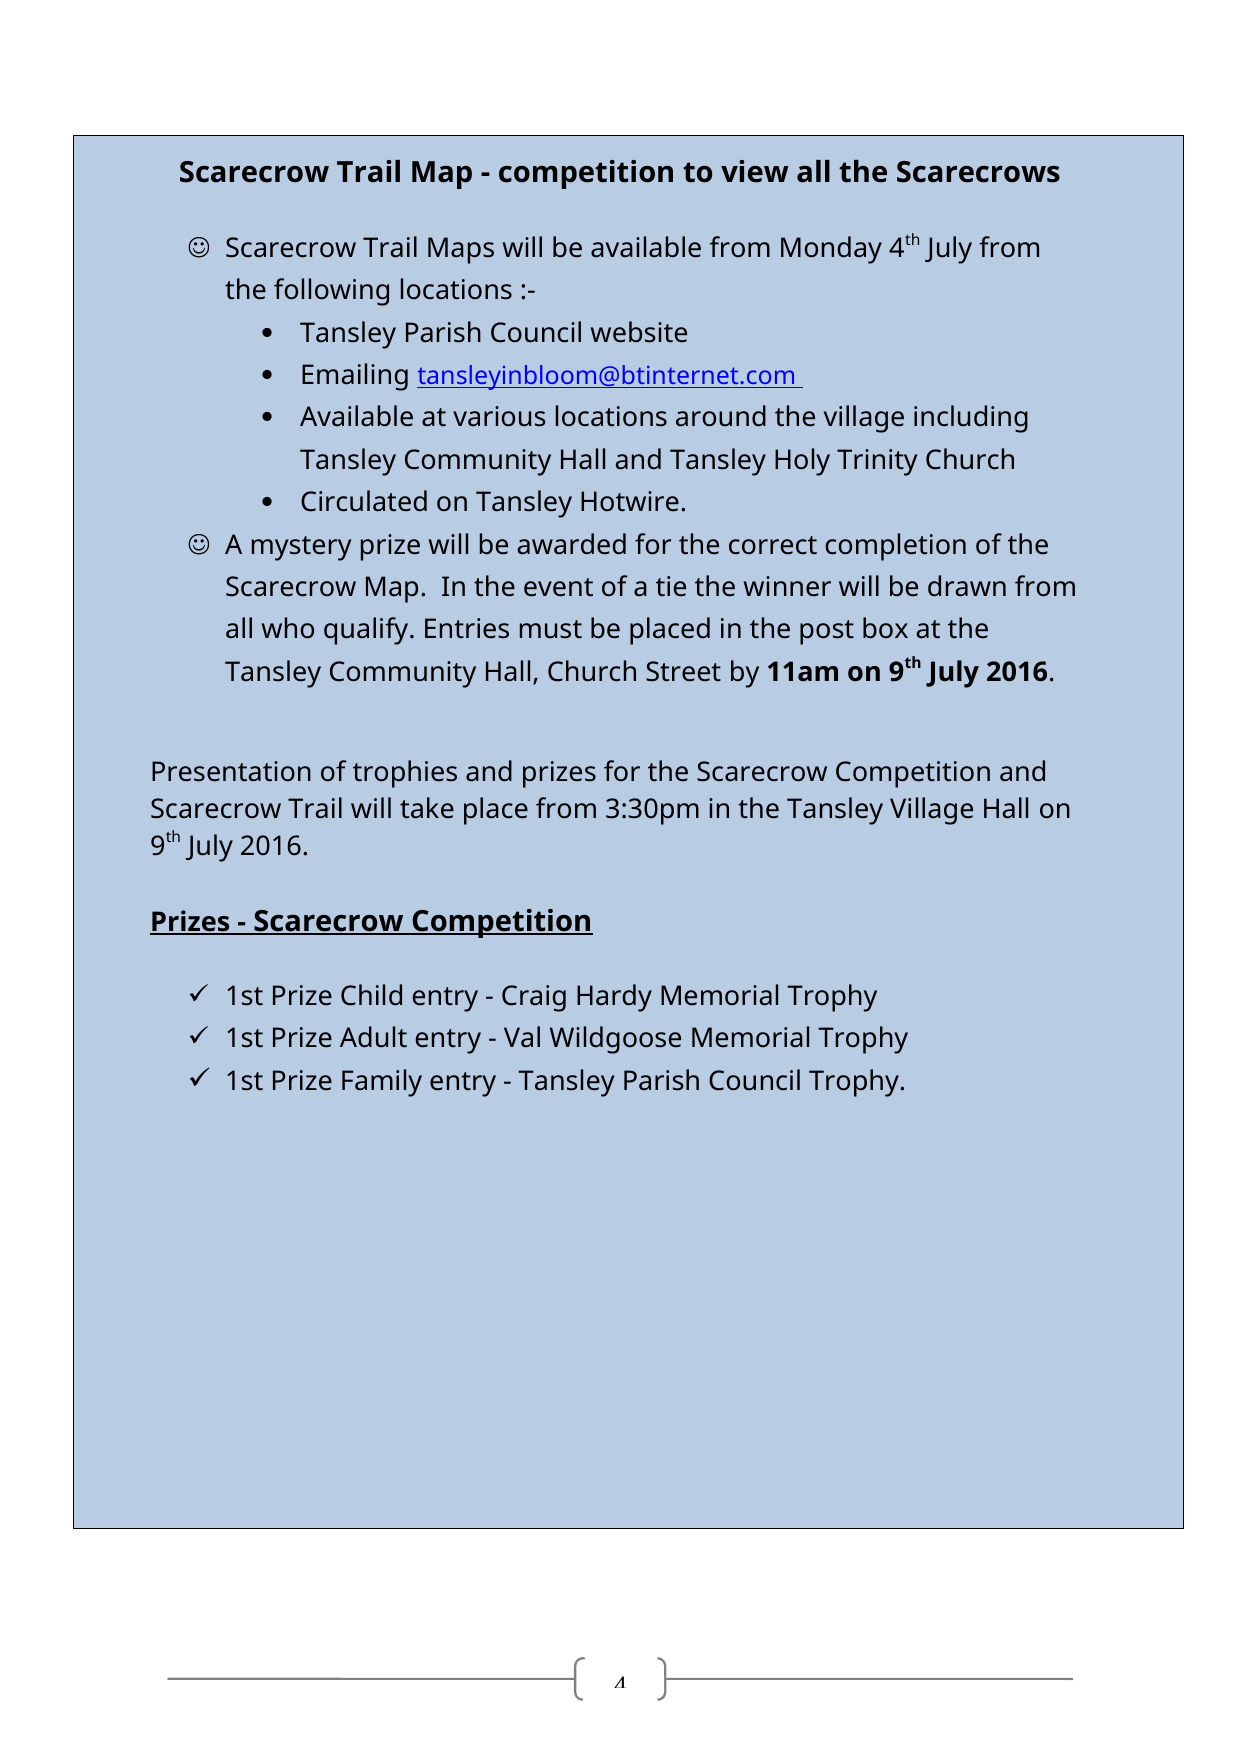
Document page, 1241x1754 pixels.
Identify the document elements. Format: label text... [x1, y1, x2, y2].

list Tansley Parish Council website [262, 313, 1090, 350]
text Scarecrow Trail Map - competition to view all the Scarecrows [150, 152, 1090, 191]
list 1st Prize Adult entry - Val Wildgoose Memorial Trophy [187, 1019, 1090, 1056]
list Circulated on Tansley Hotwire. [262, 483, 1090, 519]
list 1st Prize Child entry - Craig Hardy Memorial Trophy [187, 976, 1090, 1013]
list Emailing tansleyinbloom@btinternet.com [262, 356, 1090, 392]
list Available at various locations around the village including Tansley Community Hall and Tansley Holy Trinity Church [262, 398, 1090, 477]
list Scarecrow Trail Maps will be available from Monday 4th July from the following locations :- [187, 228, 1090, 308]
list A mystery prize will be awarded for the correct completion of the Scarecrow Map. In the event of a tie the winner will be drawn from all who qualify. Entries must be placed in the post box at the Tansley Community Hall, Church Street by 11am on 9th July 2016. [187, 525, 1090, 689]
text Prizes - Scarecrow Competition [150, 900, 1090, 939]
list 1st Prize Family entry - Tansley Parish Council Trophy. [187, 1061, 1090, 1098]
text Presentation of trophies and prizes for the Scarecrow Competition and Scarecrow Trail will take place from 3:30pm in the Tansley Village Hall on 9th July 2016. [150, 752, 1090, 863]
